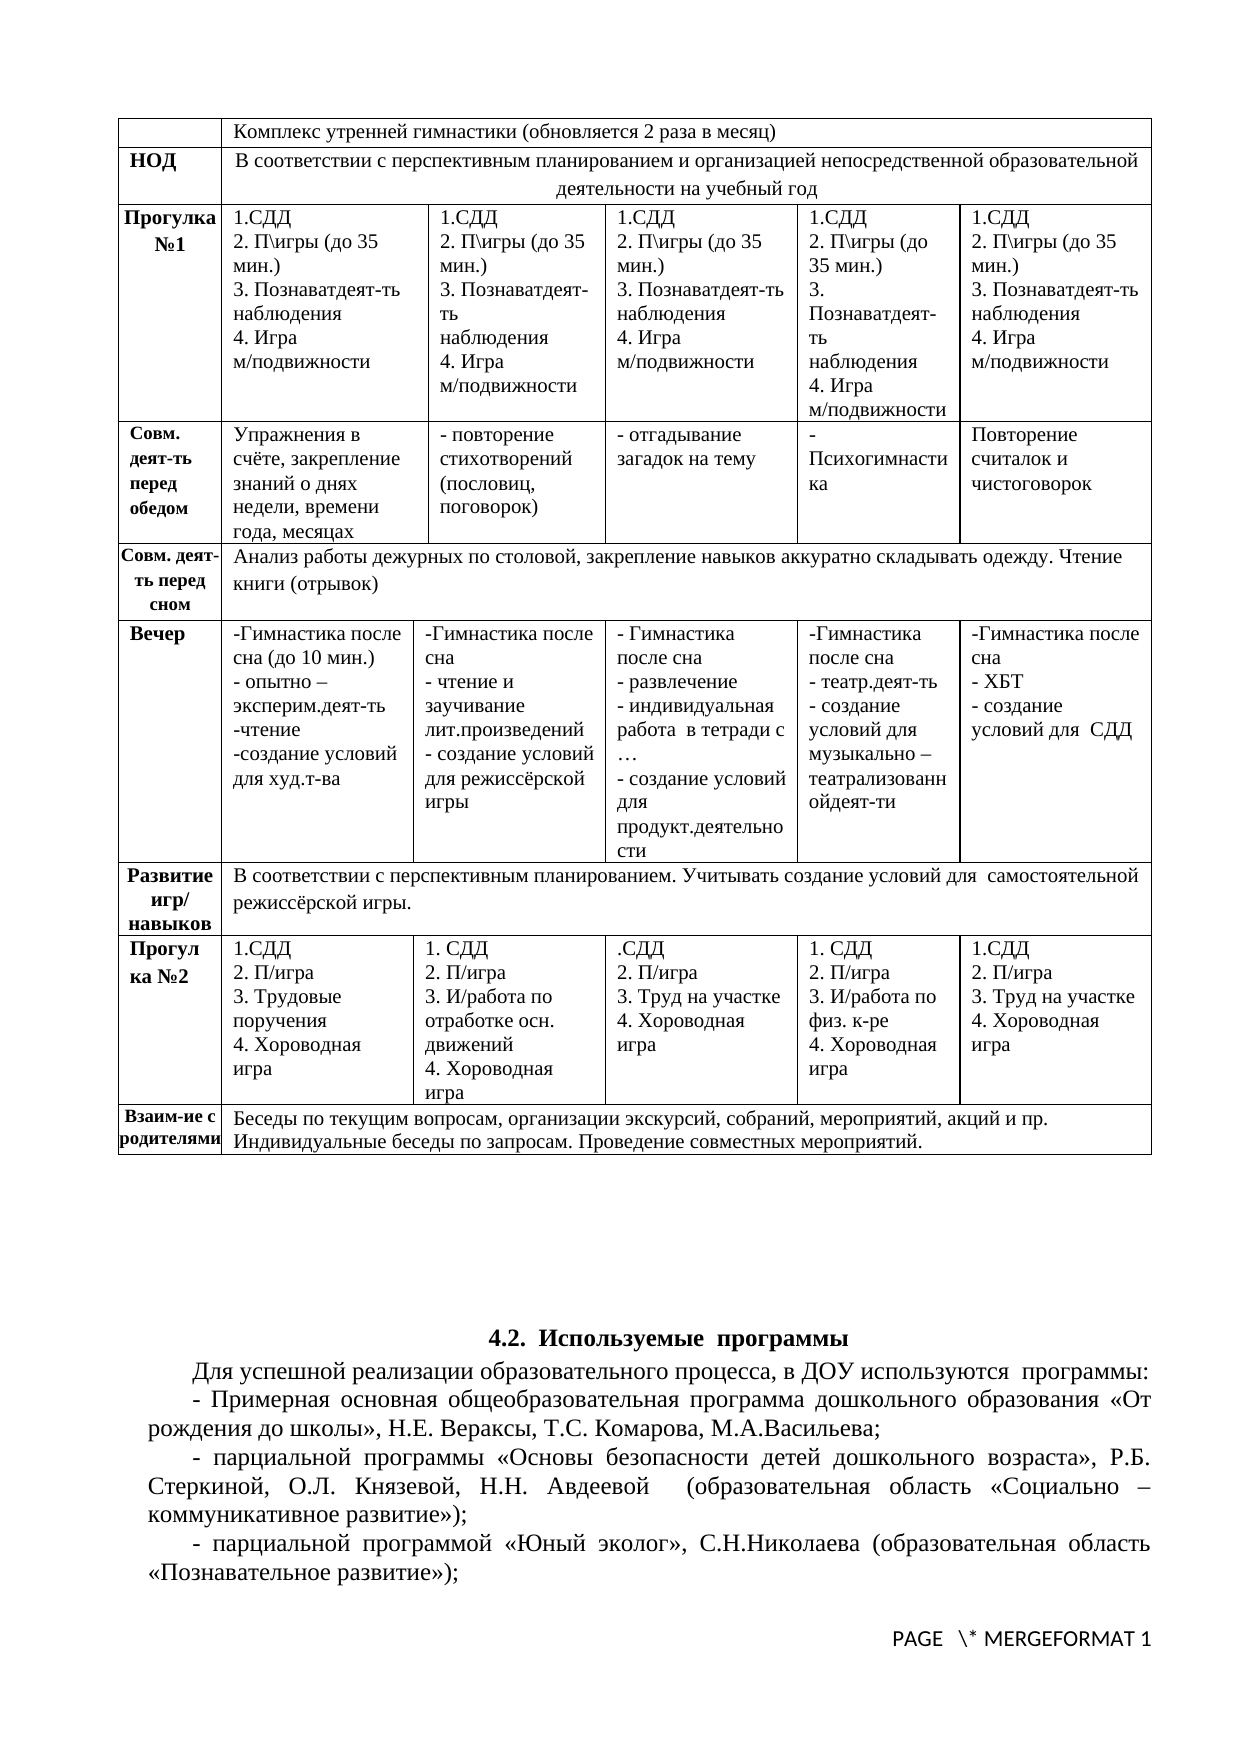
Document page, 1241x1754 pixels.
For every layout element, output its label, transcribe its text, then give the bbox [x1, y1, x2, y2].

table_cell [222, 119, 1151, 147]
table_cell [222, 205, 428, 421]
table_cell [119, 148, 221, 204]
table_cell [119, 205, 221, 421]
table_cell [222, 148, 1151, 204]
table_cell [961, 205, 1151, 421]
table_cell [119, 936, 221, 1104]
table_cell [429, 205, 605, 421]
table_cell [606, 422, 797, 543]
text - парциальной программы «Основы безопасности детей дошкольного возраста», Р.Б. Стеркиной, О.Л. Князевой, Н.Н. Авдеевой (образовательная область «Социально – коммуникативное развитие»); [148, 1442, 1152, 1528]
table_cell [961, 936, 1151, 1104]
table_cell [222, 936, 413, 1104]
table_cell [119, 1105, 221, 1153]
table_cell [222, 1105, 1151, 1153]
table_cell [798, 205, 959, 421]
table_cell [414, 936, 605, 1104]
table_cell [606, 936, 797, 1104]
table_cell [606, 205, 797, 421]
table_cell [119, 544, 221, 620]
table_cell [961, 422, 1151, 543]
text Для успешной реализации образовательного процесса, в ДОУ используются программы: [148, 1356, 1152, 1384]
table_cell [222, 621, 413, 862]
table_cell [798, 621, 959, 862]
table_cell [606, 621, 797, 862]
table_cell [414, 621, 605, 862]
text 4.2. Используемые программы [148, 1323, 1152, 1351]
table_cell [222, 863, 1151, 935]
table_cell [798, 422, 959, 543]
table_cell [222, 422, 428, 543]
text - Примерная основная общеобразовательная программа дошкольного образования «От рождения до школы», Н.Е. Вераксы, Т.С. Комарова, М.А.Васильева; [148, 1384, 1152, 1442]
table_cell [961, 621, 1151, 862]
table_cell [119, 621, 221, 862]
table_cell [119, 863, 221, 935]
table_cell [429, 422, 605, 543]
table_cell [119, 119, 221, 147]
text - парциальной программой «Юный эколог», С.Н.Николаева (образовательная область «Познавательное развитие»); [148, 1528, 1152, 1586]
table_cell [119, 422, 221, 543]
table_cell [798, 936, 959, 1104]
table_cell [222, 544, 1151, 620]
